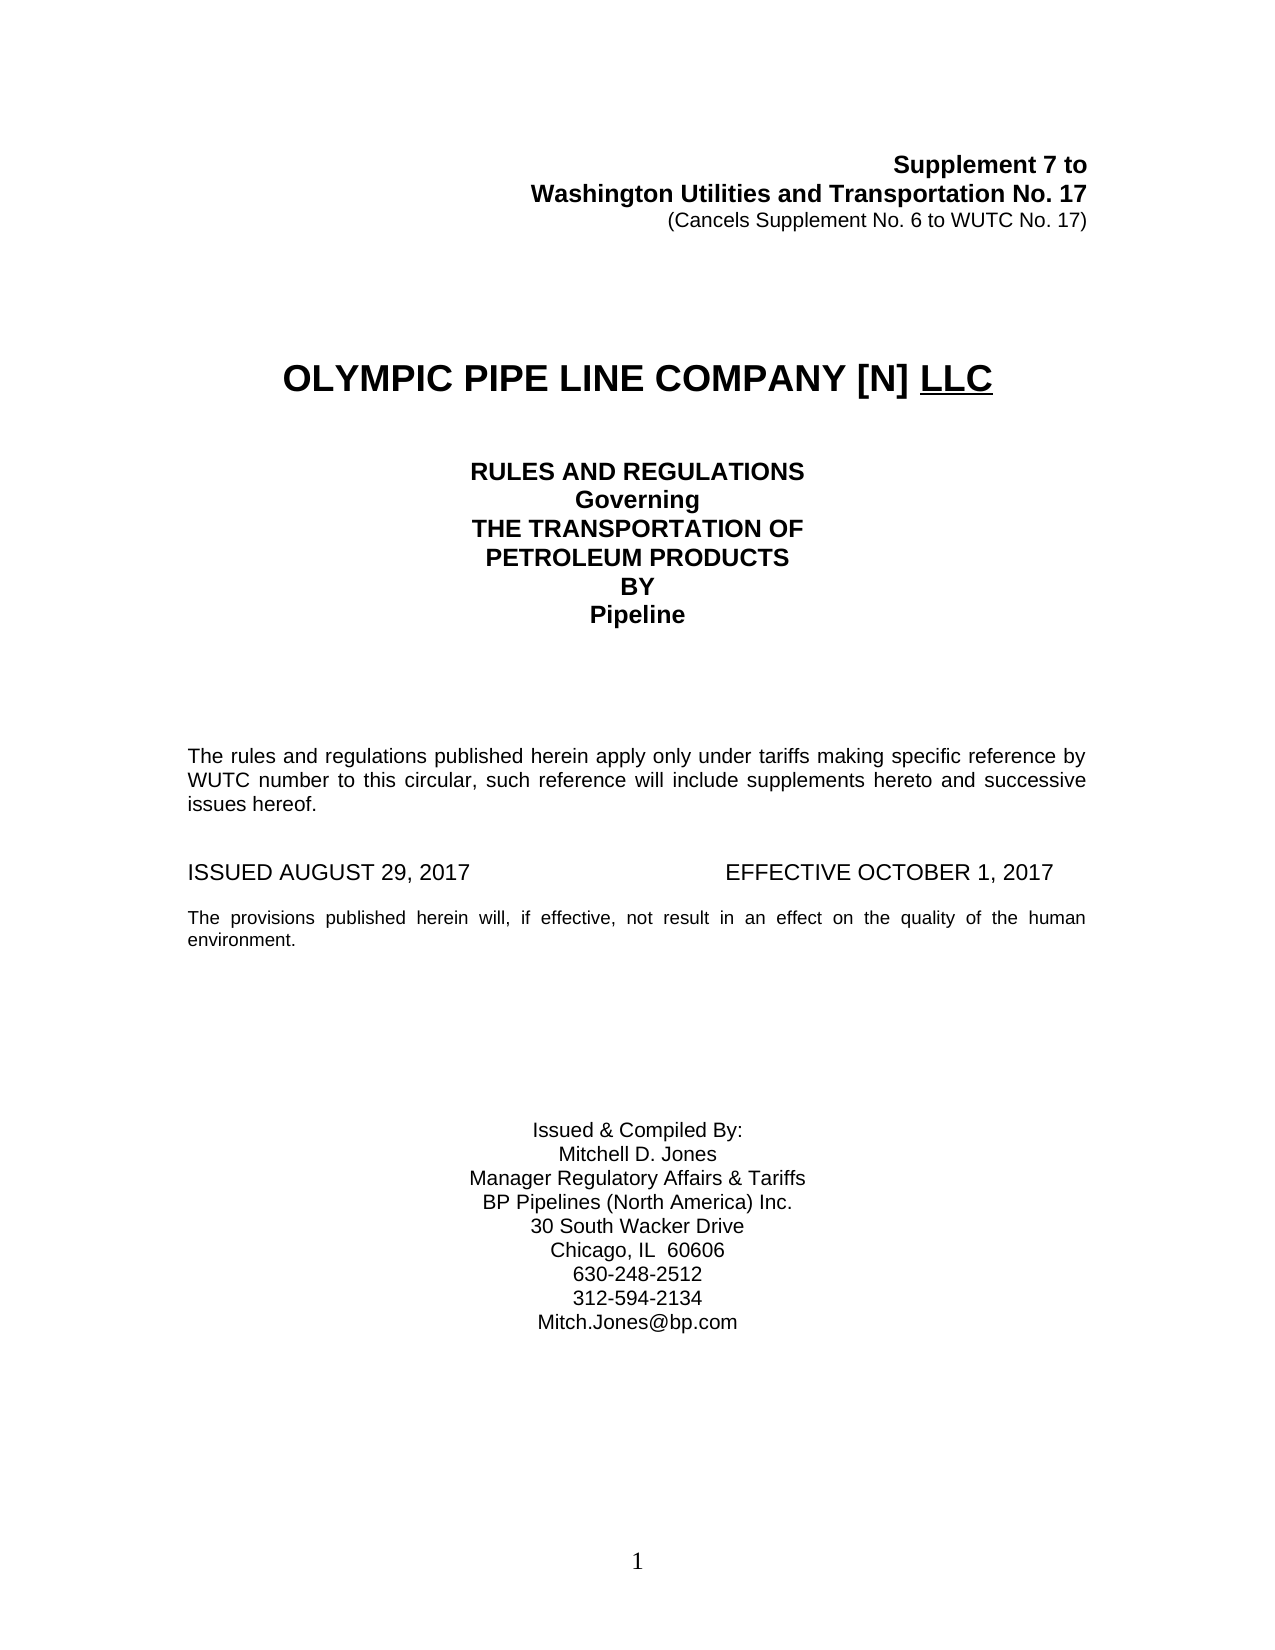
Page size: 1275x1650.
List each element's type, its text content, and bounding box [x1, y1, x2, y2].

text Mitch.Jones@bp.com [187, 1309, 1087, 1333]
text (Cancels Supplement No. 6 to WUTC No. 17) [187, 207, 1087, 231]
text PETROLEUM PRODUCTS [187, 543, 1087, 572]
text Manager Regulatory Affairs & Tariffs [187, 1166, 1087, 1190]
text Supplement 7 to [187, 150, 1087, 179]
text RULES AND REGULATIONS [187, 457, 1087, 485]
text Mitchell D. Jones [187, 1142, 1087, 1166]
text ISSUED AUGUST 29, 2017 EFFECTIVE OCTOBER 1, 2017 [187, 859, 1087, 886]
text 30 South Wacker Drive [187, 1214, 1087, 1238]
text The rules and regulations published herein apply only under tariffs making specific reference by WUTC number to this circular, such reference will include supplements hereto and successive issues hereof. [187, 744, 1087, 816]
text 630-248-2512 [187, 1262, 1087, 1286]
text Issued & Compiled By: [187, 1118, 1087, 1142]
text Governing [187, 485, 1087, 514]
text OLYMPIC PIPE LINE COMPANY [N] LLC [187, 356, 1087, 399]
text Chicago, IL 60606 [187, 1238, 1087, 1262]
text BP Pipelines (North America) Inc. [187, 1190, 1087, 1214]
text BY [187, 572, 1087, 600]
text Pipeline [187, 600, 1087, 629]
text Utilities and Transportation No. 17 [187, 179, 1087, 207]
text The provisions published herein will, if effective, not result in an effect on the quality of the human environment. [187, 907, 1087, 950]
text 312-594-2134 [187, 1286, 1087, 1309]
text THE TRANSPORTATION OF [187, 514, 1087, 543]
